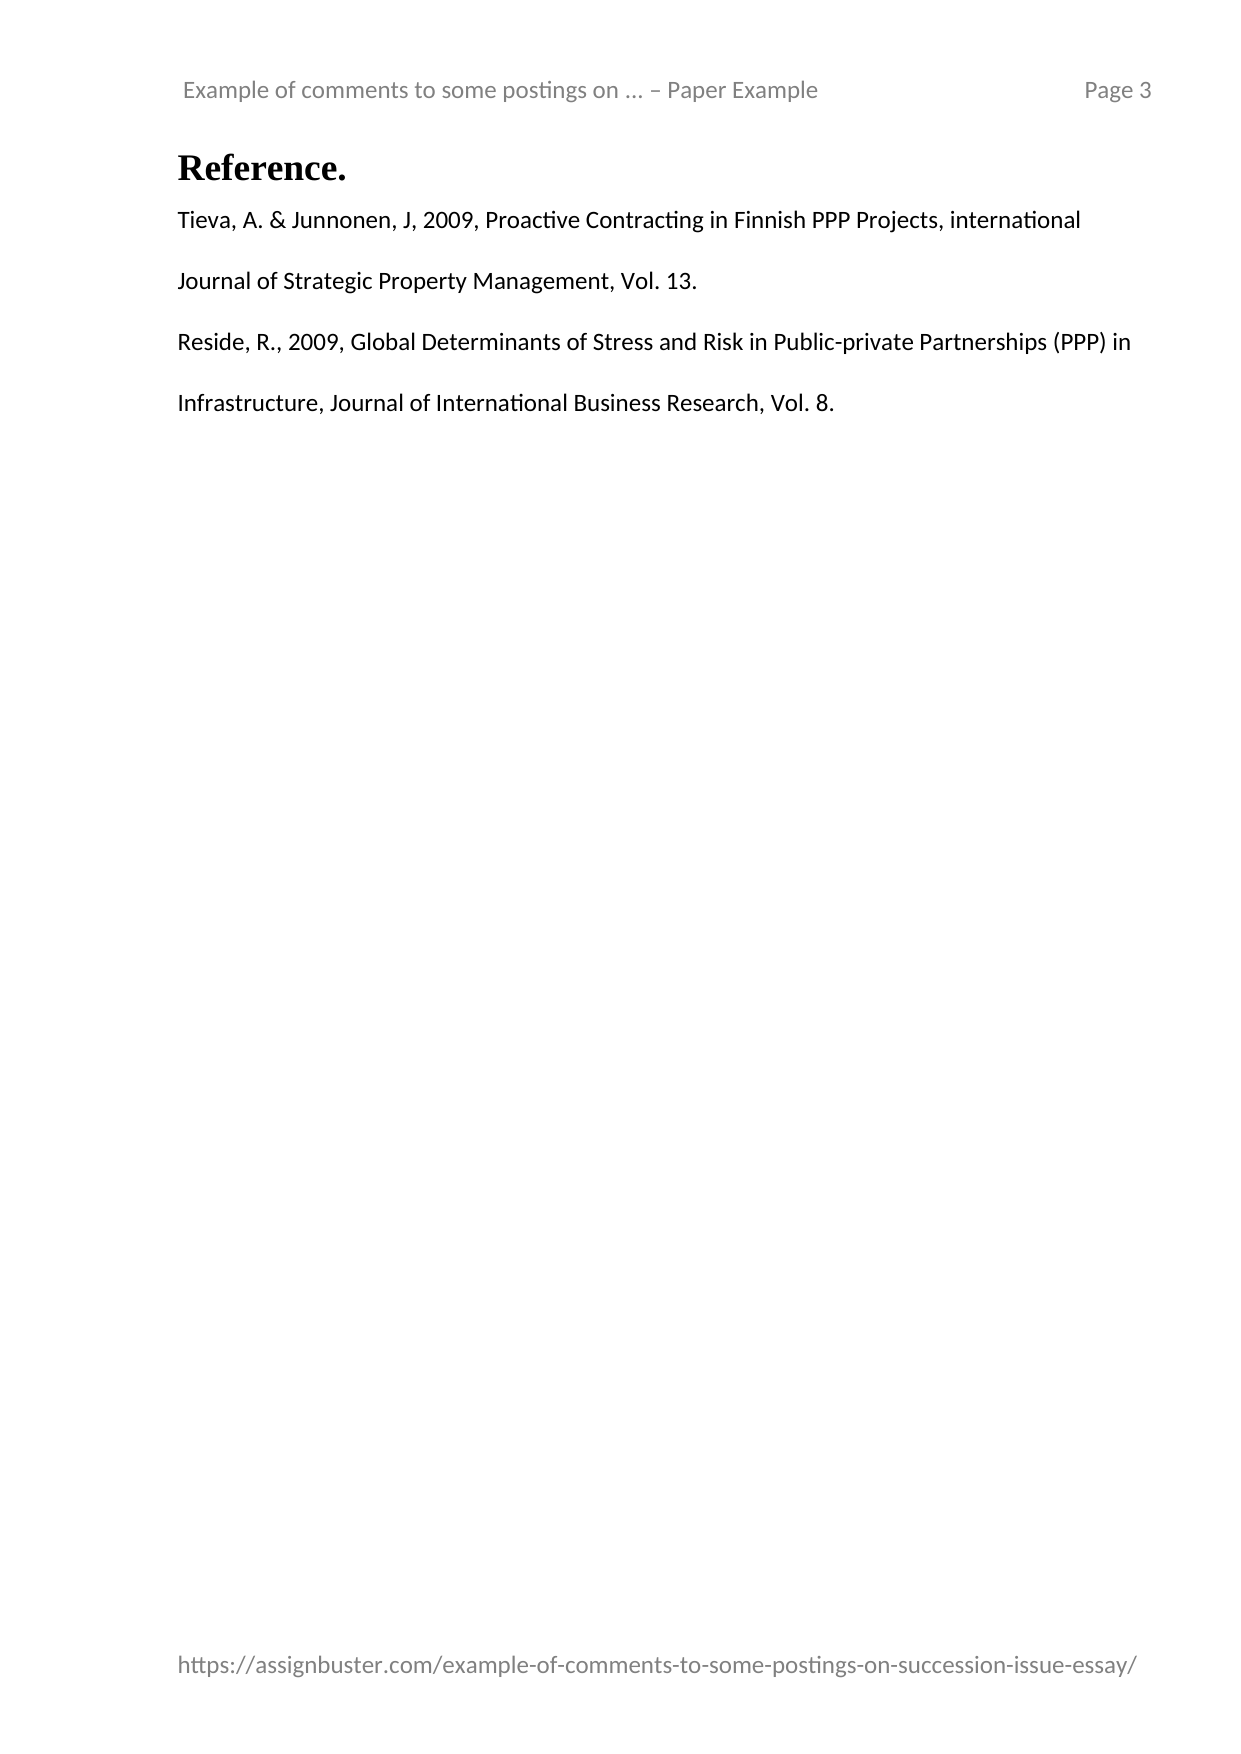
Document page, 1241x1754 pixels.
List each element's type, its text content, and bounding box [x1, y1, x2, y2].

text Tieva, A. & Junnonen, J, 2009, Proactive Contracting in Finnish PPP Projects, international Journal of Strategic Property Management, Vol. 13. Reside, R., 2009, Global Determinants of Stress and Risk in Public-private Partnerships (PPP) in Infrastructure, Journal of International Business Research, Vol. 8. [177, 204, 1152, 418]
subtitle Reference. [177, 145, 1152, 188]
